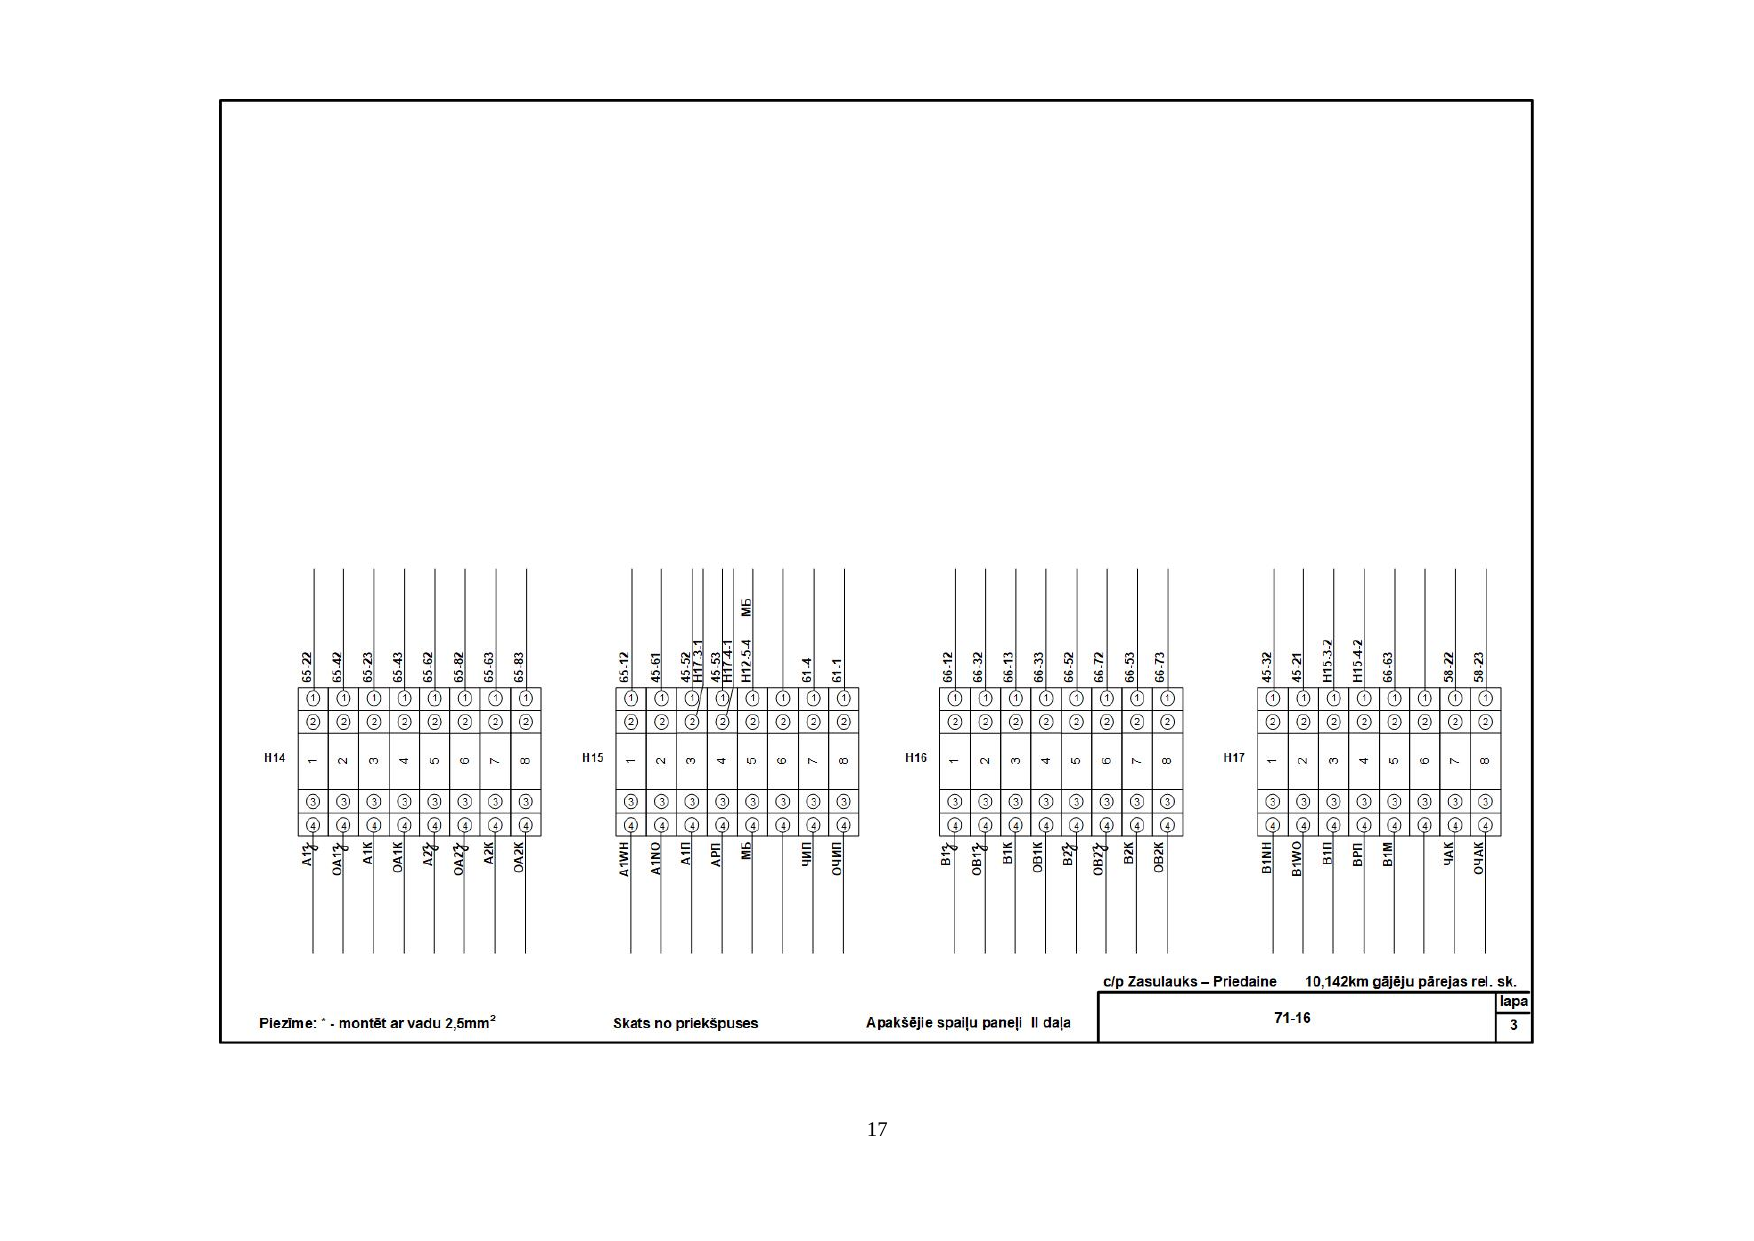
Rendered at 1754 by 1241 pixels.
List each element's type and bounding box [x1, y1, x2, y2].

picture [218, 99, 1536, 1044]
